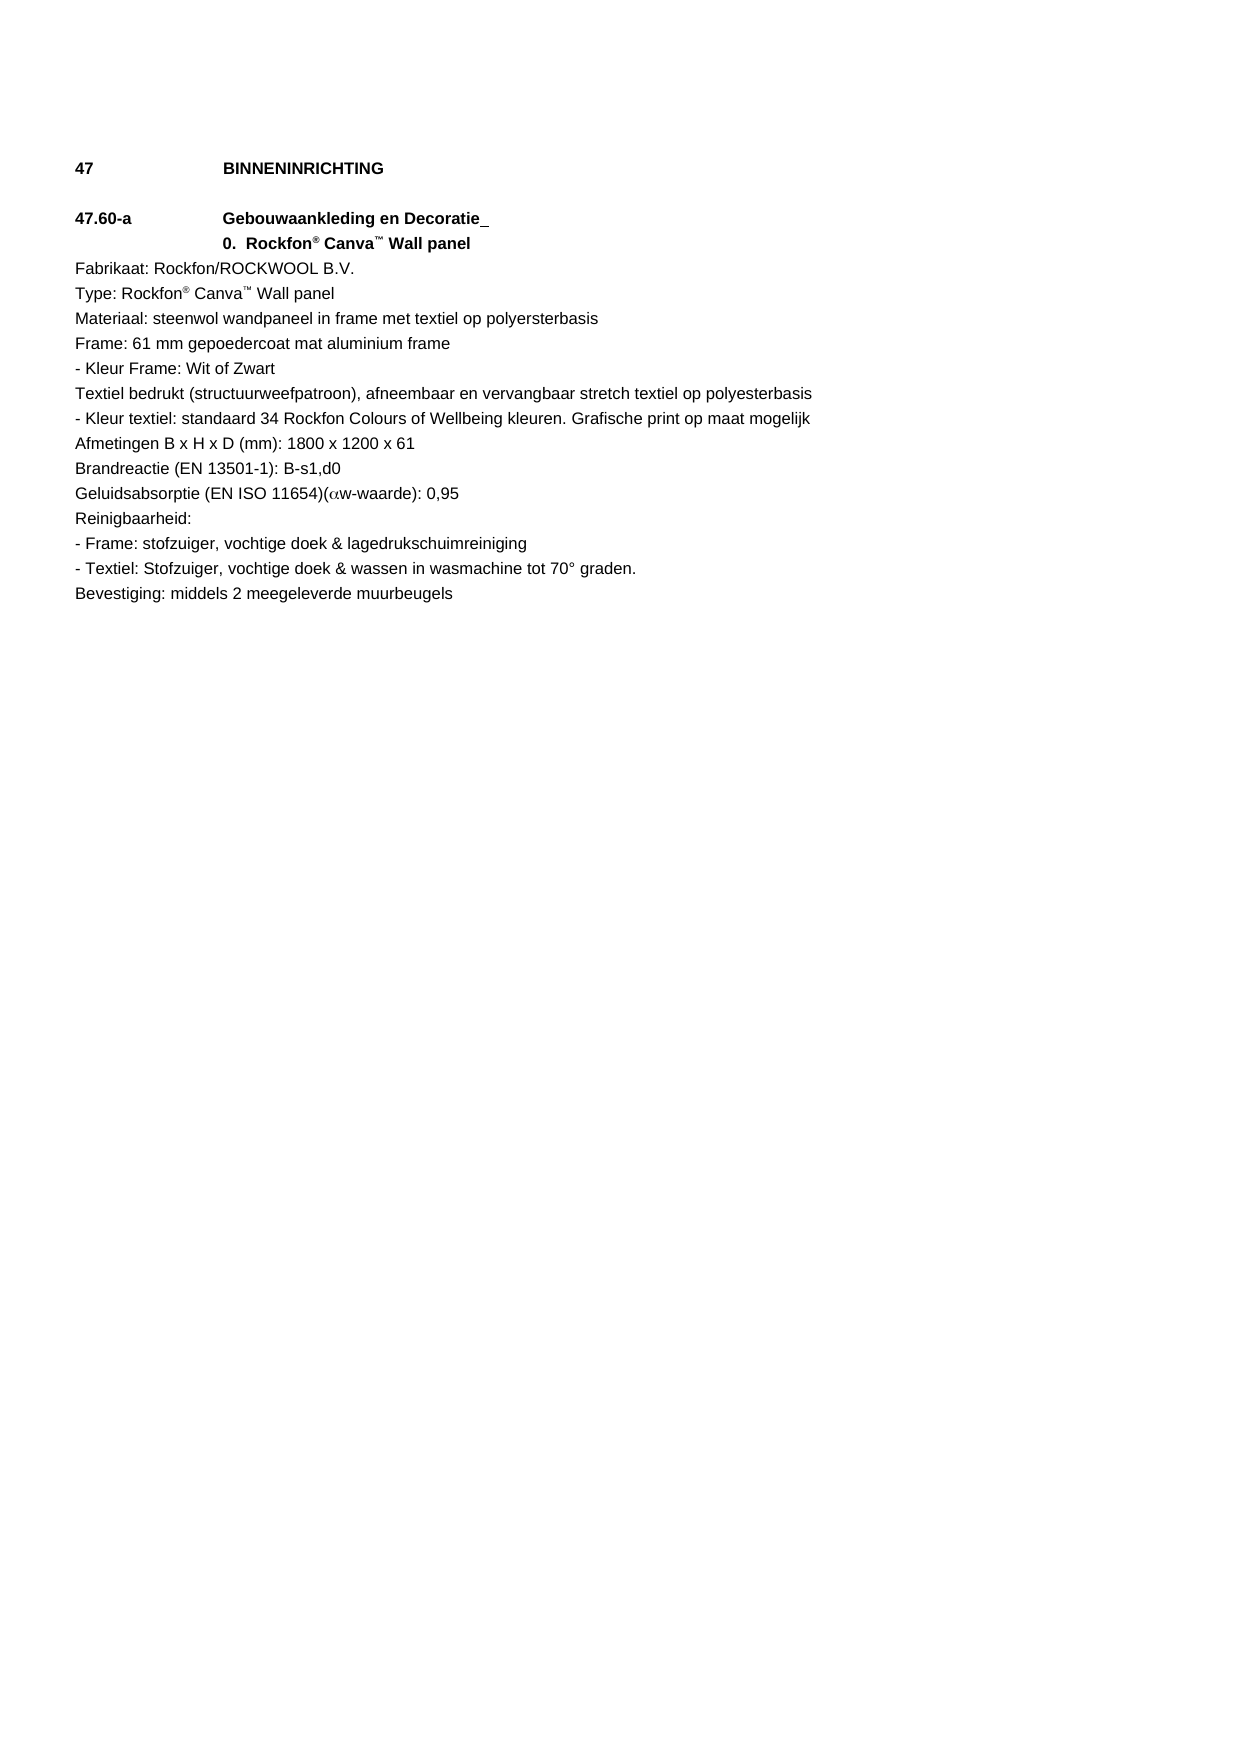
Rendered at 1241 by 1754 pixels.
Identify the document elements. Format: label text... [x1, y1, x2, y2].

text Reinigbaarheid: [75, 505, 1165, 530]
text Textiel bedrukt (structuurweefpatroon), afneembaar en vervangbaar stretch textiel op polyesterbasis [75, 380, 1165, 405]
text - Kleur Frame: Wit of Zwart [75, 355, 1165, 380]
text Type: Rockfon® Canva™ Wall panel [75, 280, 1165, 305]
text Brandreactie (EN 13501-1): B-s1,d0 [75, 455, 1165, 480]
text - Textiel: Stofzuiger, vochtige doek & wassen in wasmachine tot 70° graden. [75, 555, 1165, 580]
text Bevestiging: middels 2 meegeleverde muurbeugels [75, 580, 1165, 605]
text Geluidsabsorptie (EN ISO 11654)(aw-waarde): 0,95 [75, 480, 1165, 505]
text 0. Rockfon® Canva™ Wall panel [75, 230, 1165, 255]
text Fabrikaat: Rockfon/ROCKWOOL B.V. [75, 255, 1165, 280]
text 47 BINNENINRICHTING [75, 155, 1165, 180]
text Frame: 61 mm gepoedercoat mat aluminium frame [75, 330, 1165, 355]
text - Kleur textiel: standaard 34 Rockfon Colours of Wellbeing kleuren. Grafische print op maat mogelijk [75, 405, 1165, 430]
text - Frame: stofzuiger, vochtige doek & lagedrukschuimreiniging [75, 530, 1165, 555]
text Afmetingen B x H x D (mm): 1800 x 1200 x 61 [75, 430, 1165, 455]
text Materiaal: steenwol wandpaneel in frame met textiel op polyersterbasis [75, 305, 1165, 330]
text 47.60-a Gebouwaankleding en Decoratie [75, 205, 1165, 230]
